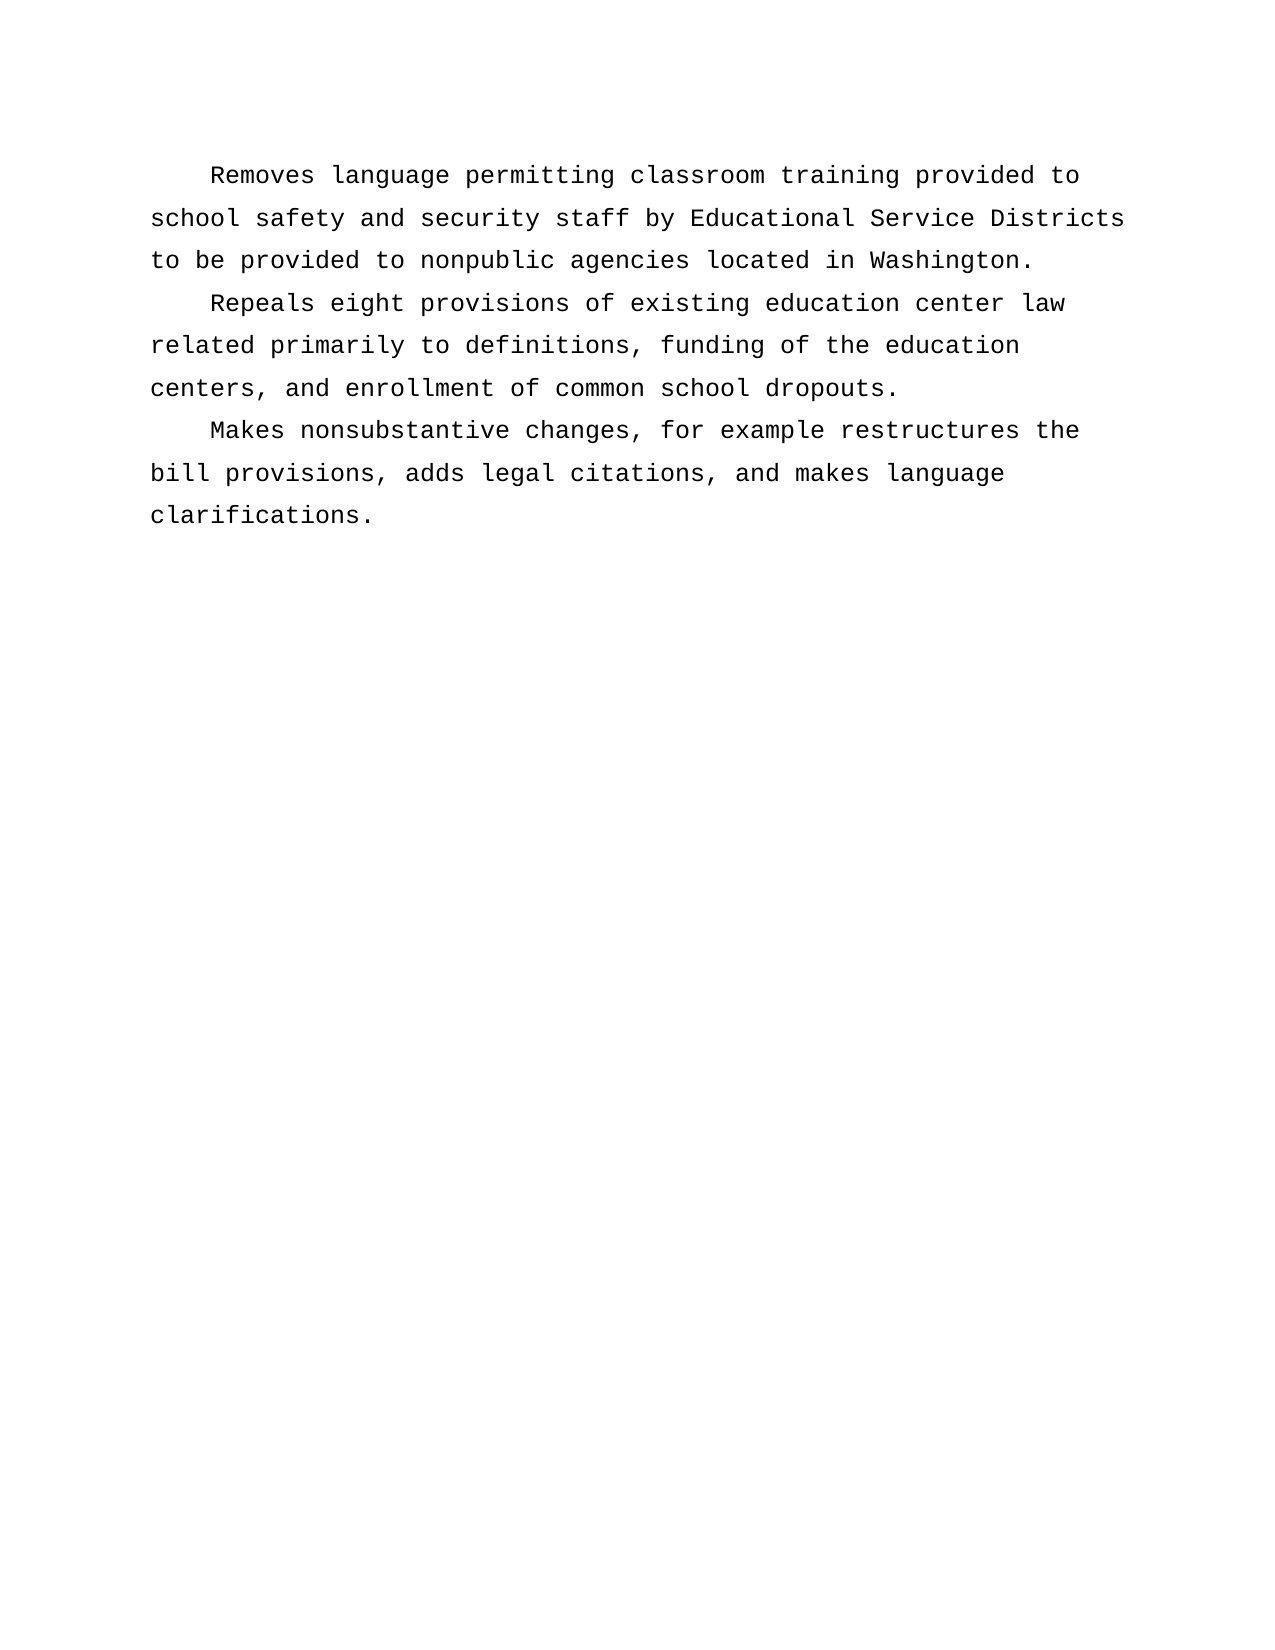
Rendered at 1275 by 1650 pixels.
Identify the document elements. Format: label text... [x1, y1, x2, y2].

text Removes language permitting classroom training provided to school safety and security staff by Educational Service Districts to be provided to nonpublic agencies located in Washington. [150, 150, 1125, 277]
text Repeals eight provisions of existing education center law related primarily to definitions, funding of the education centers, and enrollment of common school dropouts. [150, 277, 1125, 405]
text Makes nonsubstantive changes, for example restructures the bill provisions, adds legal citations, and makes language clarifications. [150, 405, 1125, 532]
